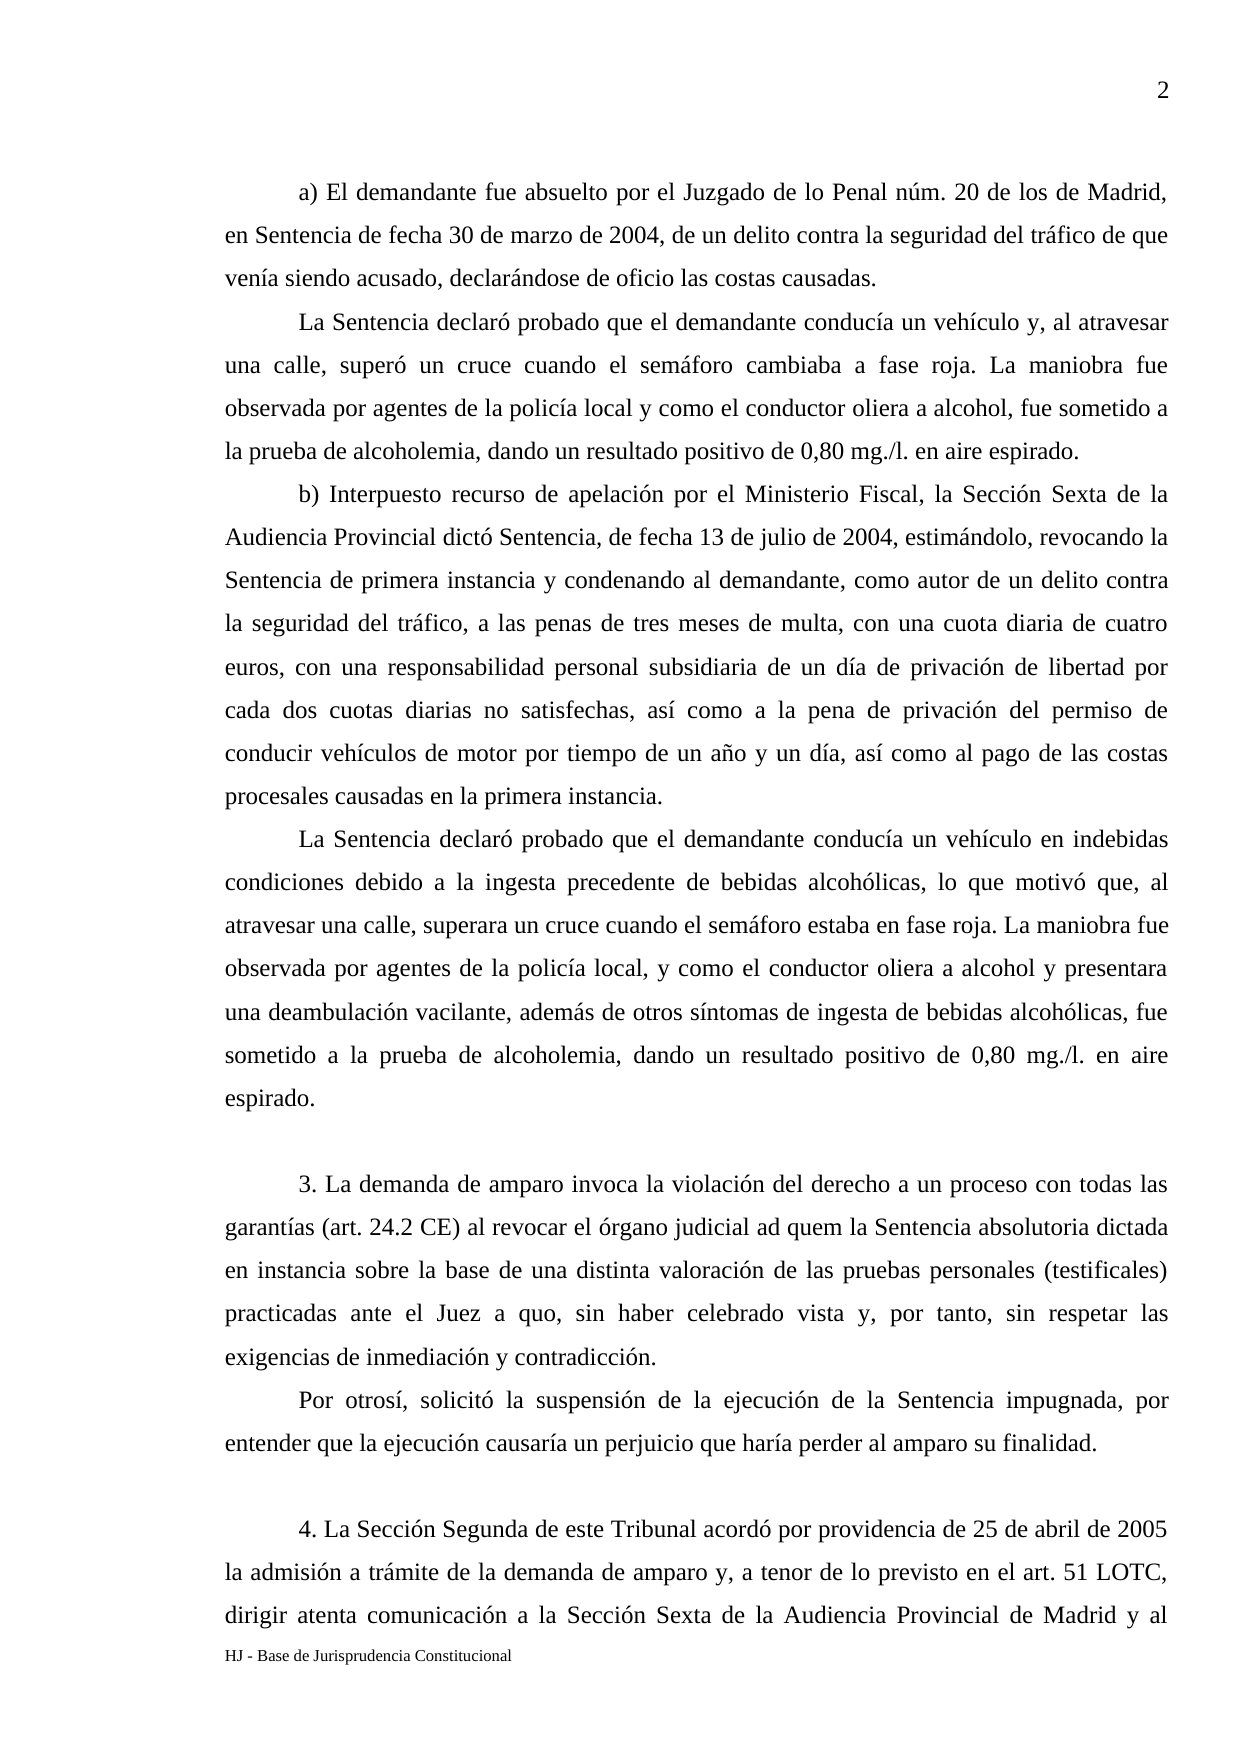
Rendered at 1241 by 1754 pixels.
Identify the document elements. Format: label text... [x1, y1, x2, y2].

text Por otrosí, solicitó la suspensión de la ejecución de la Sentencia impugnada, por entender que la ejecución causaría un perjuicio que haría perder al amparo su finalidad. [224, 1385, 1169, 1457]
text 3. La demanda de amparo invoca la violación del derecho a un proceso con todas las garantías (art. 24.2 CE) al revocar el órgano judicial ad quem la Sentencia absolutoria dictada en instancia sobre la base de una distinta valoración de las pruebas personales (testificales) practicadas ante el Juez a quo, sin haber celebrado vista y, por tanto, sin respetar las exigencias de inmediación y contradicción. [224, 1169, 1169, 1370]
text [224, 1514, 1169, 1629]
text b) Interpuesto recurso de apelación por el Ministerio Fiscal, la Sección Sexta de la Audiencia Provincial dictó Sentencia, de fecha 13 de julio de 2004, estimándolo, revocando la Sentencia de primera instancia y condenando al demandante, como autor de un delito contra la seguridad del tráfico, a las penas de tres meses de multa, con una cuota diaria de cuatro euros, con una responsabilidad personal subsidiaria de un día de privación de libertad por cada dos cuotas diarias no satisfechas, así como a la pena de privación del permiso de conducir vehículos de motor por tiempo de un año y un día, así como al pago de las costas procesales causadas en la primera instancia. [224, 479, 1169, 810]
text La Sentencia declaró probado que el demandante conducía un vehículo en indebidas condiciones debido a la ingesta precedente de bebidas alcohólicas, lo que motivó que, al atravesar una calle, superara un cruce cuando el semáforo estaba en fase roja. La maniobra fue observada por agentes de la policía local, y como el conductor oliera a alcohol y presentara una deambulación vacilante, además de otros síntomas de ingesta de bebidas alcohólicas, fue sometido a la prueba de alcoholemia, dando un resultado positivo de 0,80 mg./l. en aire espirado. [224, 824, 1169, 1112]
text a) El demandante fue absuelto por el Juzgado de lo Penal núm. 20 de los de Madrid, en Sentencia de fecha 30 de marzo de 2004, de un delito contra la seguridad del tráfico de que venía siendo acusado, declarándose de oficio las costas causadas. [224, 177, 1169, 292]
text La Sentencia declaró probado que el demandante conducía un vehículo y, al atravesar una calle, superó un cruce cuando el semáforo cambiaba a fase roja. La maniobra fue observada por agentes de la policía local y como el conductor oliera a alcohol, fue sometido a la prueba de alcoholemia, dando un resultado positivo de 0,80 mg./l. en aire espirado. [224, 307, 1169, 465]
